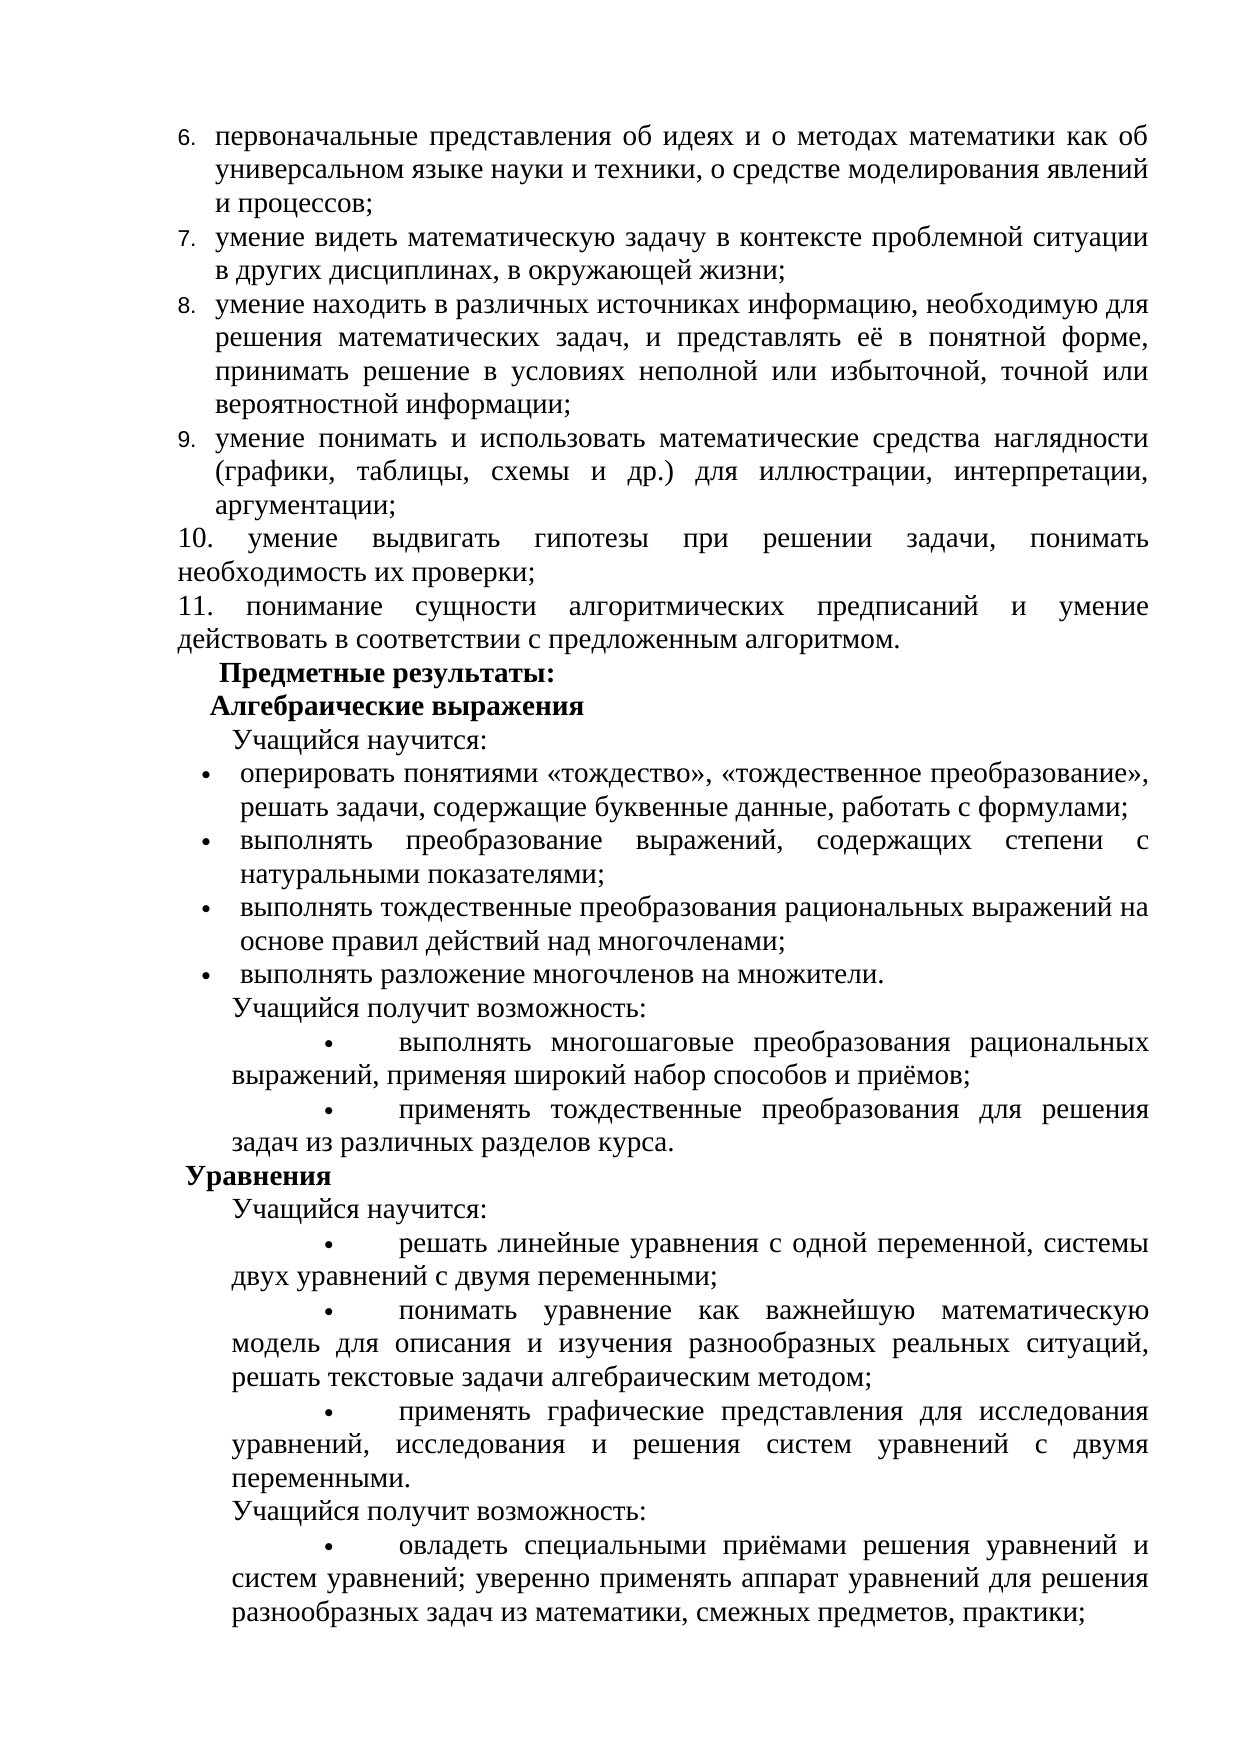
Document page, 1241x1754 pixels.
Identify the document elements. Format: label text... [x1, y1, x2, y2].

list умение находить в различных источниках информацию, необходимую для решения математических задач, и представлять её в понятной форме, принимать решение в условиях неполной или избыточной, точной или вероятностной информации; [177, 286, 1149, 420]
list выполнять разложение многочленов на множители. [202, 957, 1152, 990]
list применять графические представления для исследования уравнений, исследования и решения систем уравнений с двумя переменными. [231, 1393, 1149, 1493]
text Предметные результаты: [219, 655, 1152, 688]
list умение видеть математическую задачу в контексте проблемной ситуации в других дисциплинах, в окружающей жизни; [177, 219, 1149, 286]
list овладеть специальными приёмами решения уравнений и систем уравнений; уверенно применять аппарат уравнений для решения разнообразных задач из математики, смежных предметов, практики; [231, 1527, 1149, 1627]
text Алгебраические выражения [202, 688, 1152, 722]
list выполнять преобразование выражений, содержащих степени с натуральными показателями; [202, 822, 1149, 889]
text 11. понимание сущности алгоритмических предписаний и умение действовать в соответствии с предложенным алгоритмом. [177, 588, 1149, 655]
list решать линейные уравнения с одной переменной, системы двух уравнений с двумя переменными; [231, 1225, 1149, 1292]
list понимать уравнение как важнейшую математическую модель для описания и изучения разнообразных реальных ситуаций, решать текстовые задачи алгебраическим методом; [231, 1292, 1149, 1393]
list выполнять тождественные преобразования рациональных выражений на основе правил действий над многочленами; [202, 889, 1149, 957]
text Учащийся научится: [202, 722, 1152, 755]
text Уравнения [177, 1158, 1152, 1191]
list выполнять многошаговые преобразования рациональных выражений, применяя широкий набор способов и приёмов; [231, 1024, 1149, 1091]
list применять тождественные преобразования для решения задач из различных разделов курса. [231, 1091, 1149, 1158]
text Учащийся получит возможность: [231, 1493, 1152, 1527]
text Учащийся научится: [231, 1191, 1152, 1225]
text Учащийся получит возможность: [231, 990, 1152, 1024]
list первоначальные представления об идеях и о методах математики как об универсальном языке науки и техники, о средстве моделирования явлений и процессов; [177, 118, 1149, 219]
list оперировать понятиями «тождество», «тождественное преобразование», решать задачи, содержащие буквенные данные, работать с формулами; [202, 755, 1149, 822]
list умение понимать и использовать математические средства наглядности (графики, таблицы, схемы и др.) для иллюстрации, интерпретации, аргументации; [177, 420, 1149, 521]
text 10. умение выдвигать гипотезы при решении задачи, понимать необходимость их проверки; [177, 521, 1149, 588]
